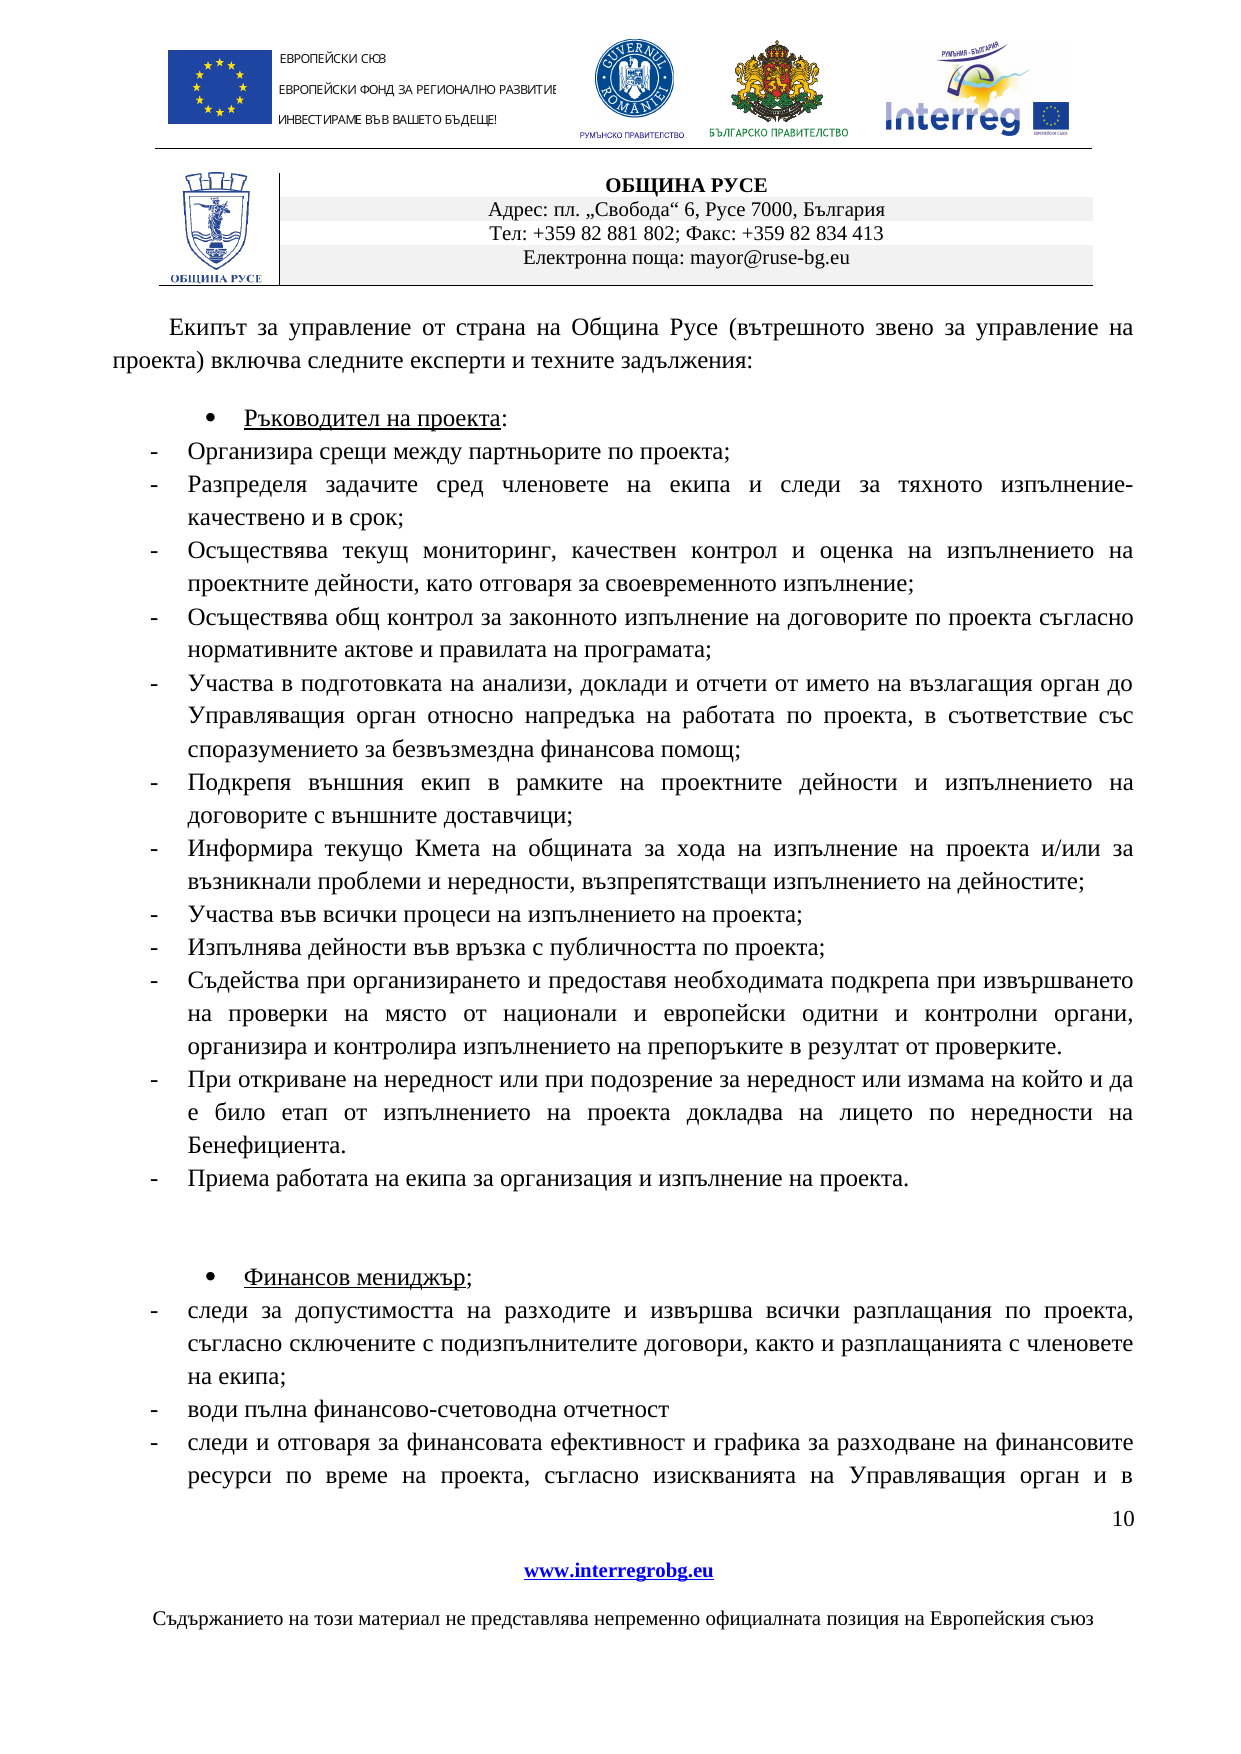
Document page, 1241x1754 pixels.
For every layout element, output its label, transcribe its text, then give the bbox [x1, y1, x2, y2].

list Финансов мениджър; [206, 1262, 1134, 1291]
list Организира срещи между партньорите по проекта; [150, 436, 1134, 465]
list Съдейства при организирането и предоставя необходимата подкрепа при извършването на проверки на място от национали и европейски одитни и контролни органи, организира и контролира изпълнението на препоръките в резултат от проверките. [150, 965, 1134, 1059]
list води пълна финансово-счетоводна отчетност [150, 1394, 1134, 1423]
list Осъществява текущ мониторинг, качествен контрол и оценка на изпълнението на проектните дейности, като отговаря за своевременното изпълнение; [150, 536, 1134, 597]
list Подкрепя външния екип в рамките на проектните дейности и изпълнението на договорите с външните доставчици; [150, 767, 1134, 828]
list При откриване на нередност или при подозрение за нередност или измама на който и да е било етап от изпълнението на проекта докладва на лицето по нередности на Бенефициента. [150, 1064, 1134, 1159]
list Приема работата на екипа за организация и изпълнение на проекта. [150, 1163, 1134, 1192]
list следи за допустимостта на разходите и извършва всички разплащания по проекта, съгласно сключените с подизпълнителите договори, както и разплащанията с членовете на екипа; [150, 1295, 1134, 1390]
list Участва в подготовката на анализи, доклади и отчети от името на възлагащия орган до Управляващия орган относно напредъка на работата по проекта, в съответствие със споразумението за безвъзмездна финансова помощ; [150, 668, 1134, 762]
list Разпределя задачите сред членовете на екипа и следи за тяхното изпълнение- качествено и в срок; [150, 469, 1134, 531]
list Ръководител на проекта: [206, 403, 1134, 432]
picture [170, 172, 262, 284]
list Информира текущо Кмета на общината за хода на изпълнение на проекта и/или за възникнали проблеми и нередности, възпрепятстващи изпълнението на дейностите; [150, 833, 1134, 894]
list Изпълнява дейности във връзка с публичността по проекта; [150, 932, 1134, 961]
list Участва във всички процеси на изпълнението на проекта; [150, 899, 1134, 927]
text Екипът за управление от страна на Община Русе (вътрешното звено за управление на проекта) включва следните експерти и техните задължения: [112, 312, 1134, 374]
list Осъществява общ контрол за законното изпълнение на договорите по проекта съгласно нормативните актове и правилата на програмата; [150, 602, 1134, 663]
picture [886, 41, 1069, 136]
